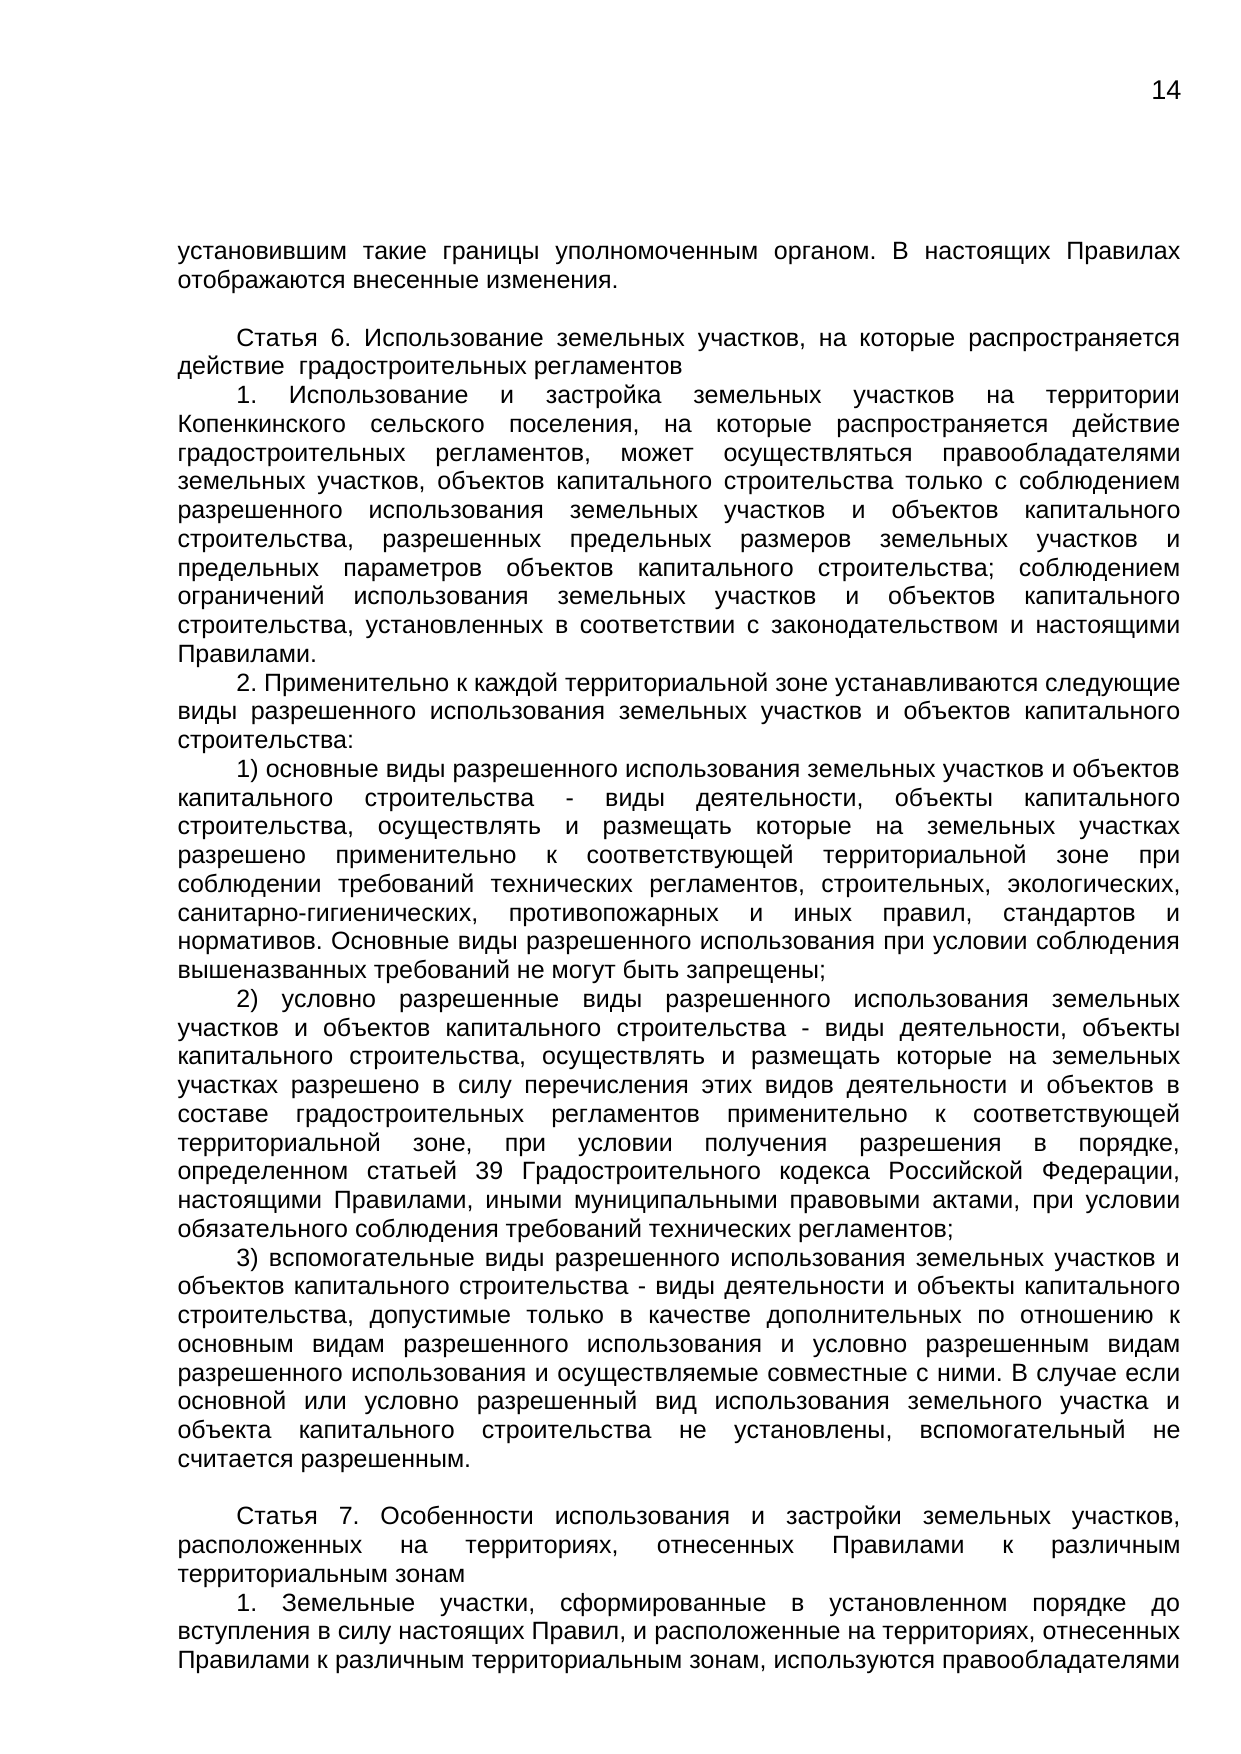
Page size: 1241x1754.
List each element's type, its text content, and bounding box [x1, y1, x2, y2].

text 3) вспомогательные виды разрешенного использования земельных участков и объектов капитального строительства - виды деятельности и объекты капитального строительства, допустимые только в качестве дополнительных по отношению к основным видам разрешенного использования и условно разрешенным видам разрешенного использования и осуществляемые совместные с ними. В случае если основной или условно разрешенный вид использования земельного участка и объекта капитального строительства не установлены, вспомогательный не считается разрешенным. [177, 1242, 1181, 1472]
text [177, 1587, 1181, 1674]
text 1. Использование и застройка земельных участков на территории Копенкинского сельского поселения, на которые распространяется действие градостроительных регламентов, может осуществляться правообладателями земельных участков, объектов капитального строительства только с соблюдением разрешенного использования земельных участков и объектов капитального строительства, разрешенных предельных размеров земельных участков и предельных параметров объектов капитального строительства; соблюдением ограничений использования земельных участков и объектов капитального строительства, установленных в соответствии с законодательством и настоящими Правилами. [177, 380, 1181, 667]
text 1) основные виды разрешенного использования земельных участков и объектов капитального строительства - виды деятельности, объекты капитального строительства, осуществлять и размещать которые на земельных участках разрешено применительно к соответствующей территориальной зоне при соблюдении требований технических регламентов, строительных, экологических, санитарно-гигиенических, противопожарных и иных правил, стандартов и нормативов. Основные виды разрешенного использования при условии соблюдения вышеназванных требований не могут быть запрещены; [177, 754, 1181, 984]
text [177, 236, 1181, 294]
text 2) условно разрешенные виды разрешенного использования земельных участков и объектов капитального строительства - виды деятельности, объекты капитального строительства, осуществлять и размещать которые на земельных участках разрешено в силу перечисления этих видов деятельности и объектов в составе градостроительных регламентов применительно к соответствующей территориальной зоне, при условии получения разрешения в порядке, определенном статьей 39 Градостроительного кодекса Российской Федерации, настоящими Правилами, иными муниципальными правовыми актами, при условии обязательного соблюдения требований технических регламентов; [177, 984, 1181, 1242]
subtitle Статья 6. Использование земельных участков, на которые распространяется действие градостроительных регламентов [177, 322, 1181, 380]
subtitle Статья 7. Особенности использования и застройки земельных участков, расположенных на территориях, отнесенных Правилами к различным территориальным зонам [177, 1501, 1181, 1587]
text 2. Применительно к каждой территориальной зоне устанавливаются следующие виды разрешенного использования земельных участков и объектов капитального строительства: [177, 667, 1181, 754]
